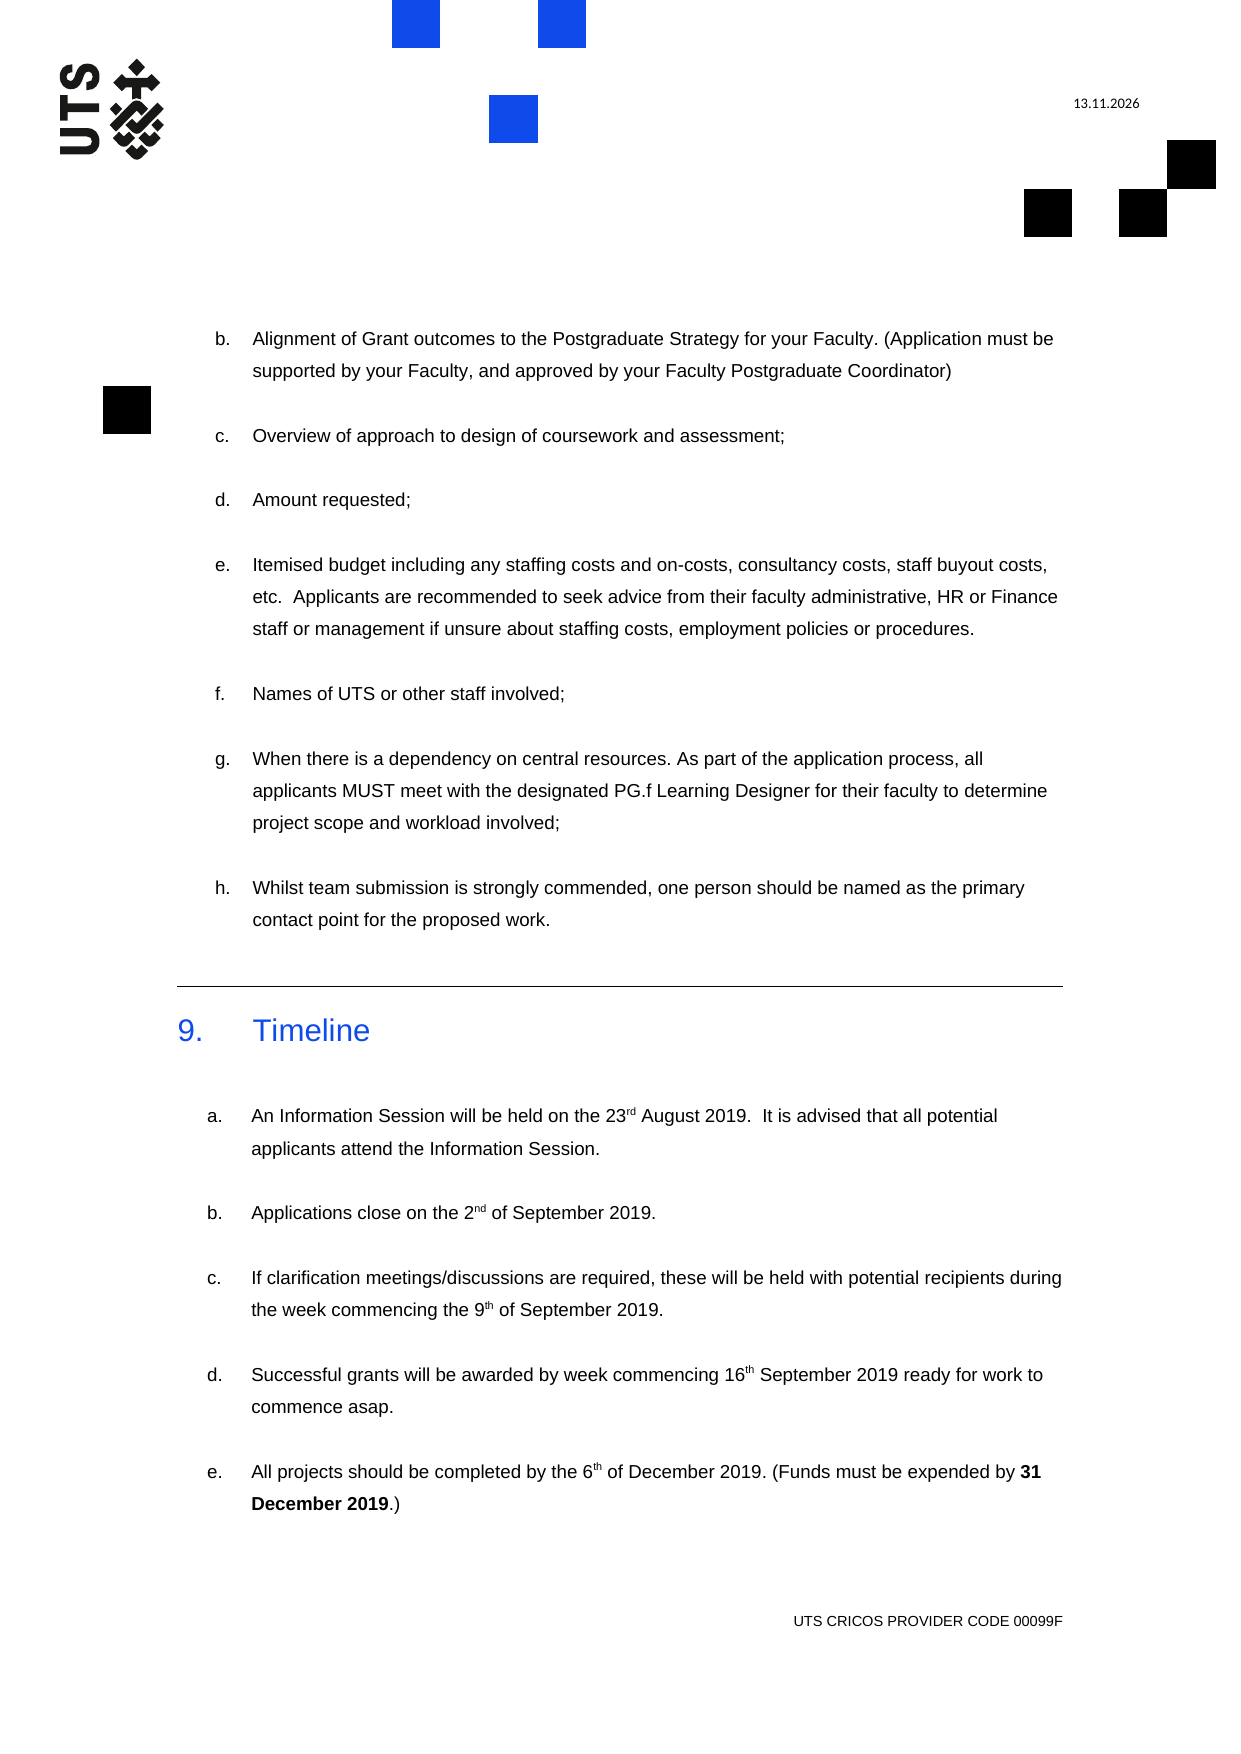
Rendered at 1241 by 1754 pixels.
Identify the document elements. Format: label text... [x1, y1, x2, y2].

list When there is a dependency on central resources. As part of the application process, all applicants MUST meet with the designated PG.f Learning Designer for their faculty to determine project scope and workload involved; [215, 747, 1063, 833]
text 9. Timeline [177, 987, 1063, 1048]
list Itemised budget including any staffing costs and on-costs, consultancy costs, staff buyout costs, etc. Applicants are recommended to seek advice from their faculty administrative, HR or Finance staff or management if unsure about staffing costs, employment policies or procedures. [215, 554, 1063, 640]
list An Information Session will be held on the 23rd August 2019. It is advised that all potential applicants attend the Information Session. [207, 1105, 1063, 1159]
list Amount requested; [215, 489, 1063, 511]
list Successful grants will be awarded by week commencing 16th September 2019 ready for work to commence asap. [207, 1363, 1063, 1417]
list Overview of approach to design of coursework and assessment; [215, 424, 1063, 446]
list If clarification meetings/discussions are required, these will be held with potential recipients during the week commencing the 9th of September 2019. [207, 1267, 1063, 1321]
list Names of UTS or other staff involved; [215, 683, 1063, 704]
list Alignment of Grant outcomes to the Postgraduate Strategy for your Faculty. (Application must be supported by your Faculty, and approved by your Faculty Postgraduate Coordinator) [215, 328, 1063, 381]
list All projects should be completed by the 6th of December 2019. (Funds must be expended by 31 December 2019.) [207, 1460, 1063, 1514]
list Applications close on the 2nd of September 2019. [207, 1202, 1063, 1224]
list Whilst team submission is strongly commended, one person should be named as the primary contact point for the proposed work. [215, 877, 1063, 930]
